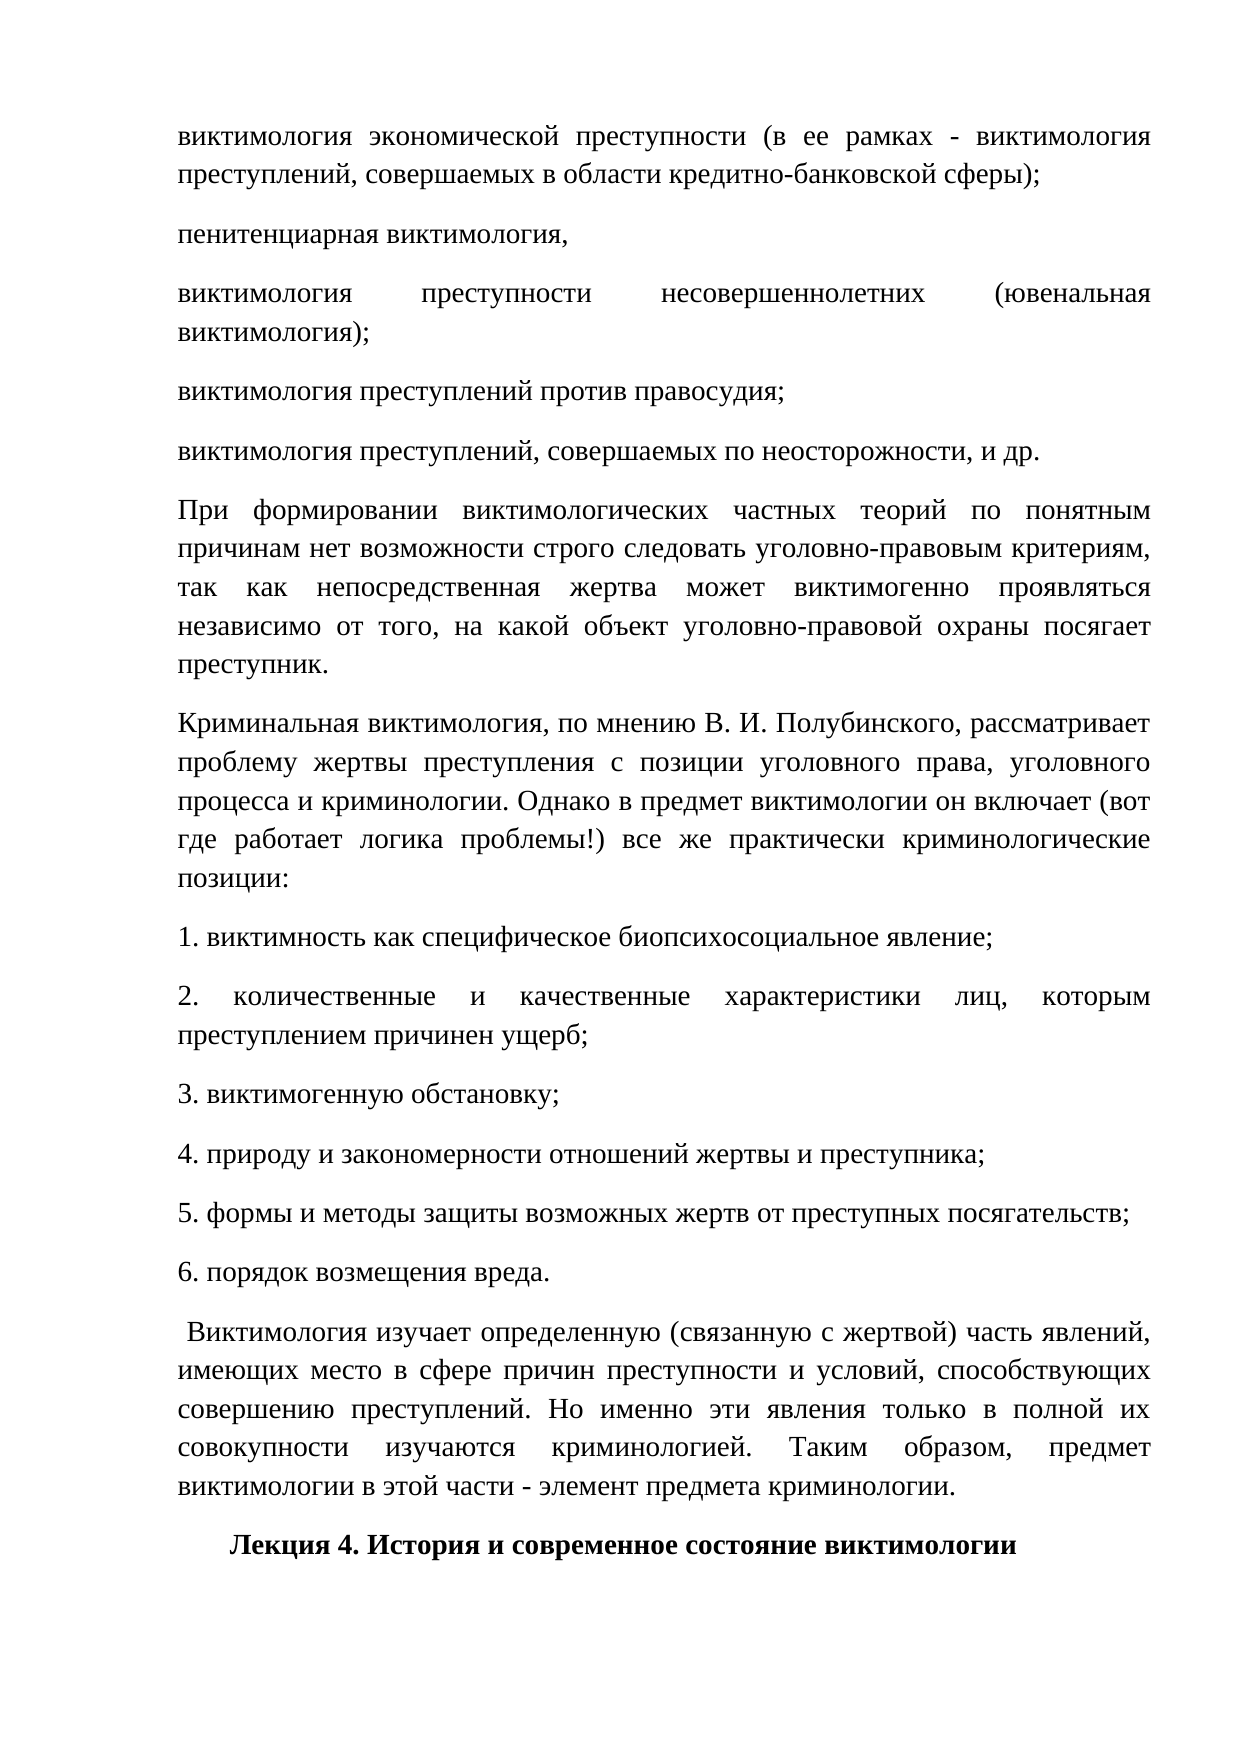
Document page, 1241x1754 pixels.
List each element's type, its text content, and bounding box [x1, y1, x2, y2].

text 6. порядок возмещения вреда. [177, 1254, 1152, 1288]
text 2. количественные и качественные характеристики лиц, которым преступлением причинен ущерб; [177, 978, 1152, 1051]
text Криминальная виктимология, по мнению В. И. Полубинского, рассматривает проблему жертвы преступления с позиции уголовного права, уголовного процесса и криминологии. Однако в предмет виктимологии он включает (вот где работает логика проблемы!) все же практически криминологические позиции: [177, 706, 1152, 893]
text 3. виктимогенную обстановку; [177, 1076, 1152, 1110]
text виктимология экономической преступности (в ее рамках - виктимология преступлений, совершаемых в области кредитно-банковской сферы); [177, 118, 1152, 190]
text 4. природу и закономерности отношений жертвы и преступника; [177, 1136, 1152, 1169]
text виктимология преступлений, совершаемых по неосторожности, и др. [177, 433, 1152, 466]
text виктимология преступности несовершеннолетних (ювенальная виктимология); [177, 275, 1152, 347]
list Лекция 4. История и современное состояние виктимологии [229, 1527, 1152, 1561]
text виктимология преступлений против правосудия; [177, 373, 1152, 407]
text Виктимология изучает определенную (связанную с жертвой) часть явлений, имеющих место в сфере причин преступности и условий, способствующих совершению преступлений. Но именно эти явления только в полной их совокупности изучаются криминологией. Таким образом, предмет виктимологии в этой части - элемент предмета криминологии. [177, 1314, 1152, 1502]
text При формировании виктимологических частных теорий по понятным причинам нет возможности строго следовать уголовно-правовым критериям, так как непосредственная жертва может виктимогенно проявляться независимо от того, на какой объект уголовно-правовой охраны посягает преступник. [177, 492, 1152, 680]
text 5. формы и методы защиты возможных жертв от преступных посягательств; [177, 1195, 1152, 1229]
text 1. виктимность как специфическое биопсихосоциальное явление; [177, 919, 1152, 953]
text пенитенциарная виктимология, [177, 216, 1152, 249]
